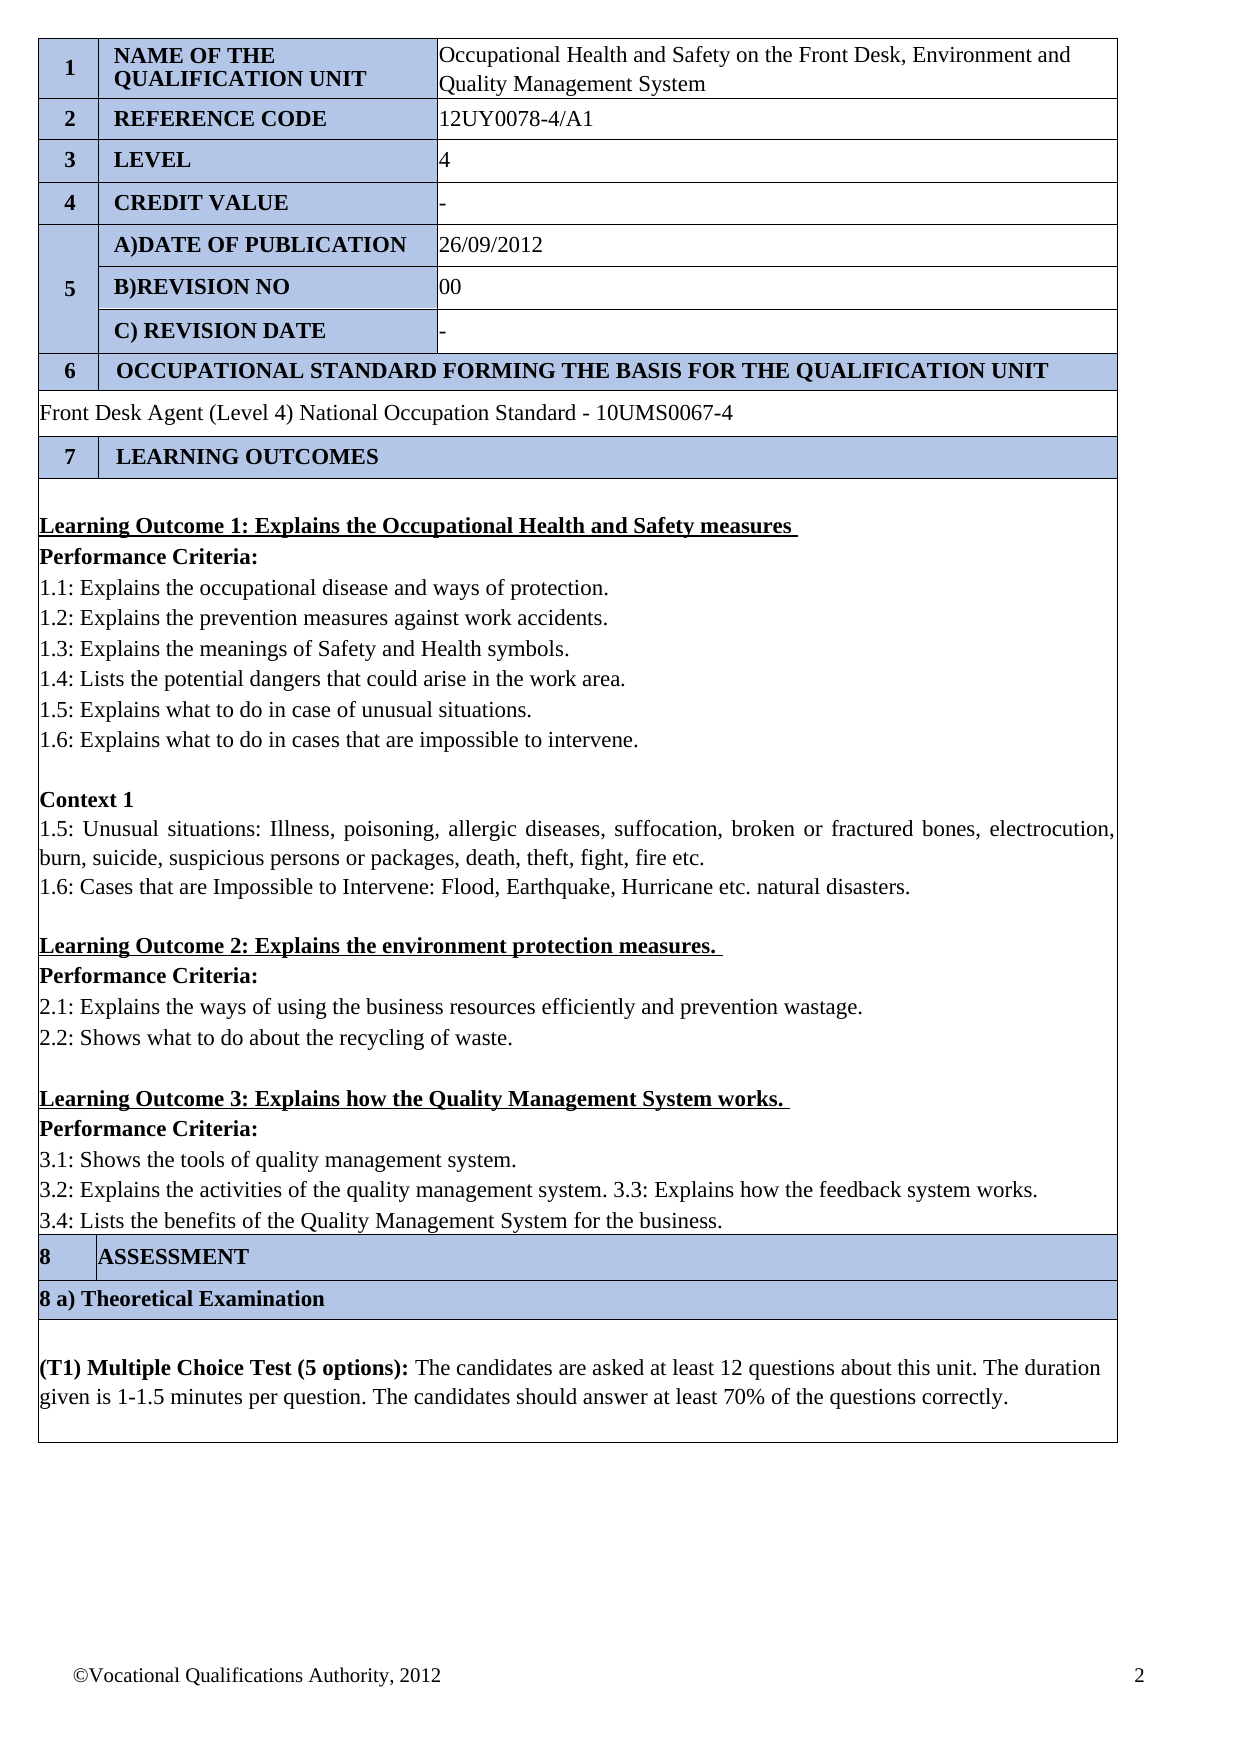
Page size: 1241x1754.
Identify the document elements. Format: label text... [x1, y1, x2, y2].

table_cell C) REVISION DATE [99, 310, 437, 353]
table_cell 5 [39, 225, 98, 353]
table_cell A)DATE OF PUBLICATION [99, 225, 437, 266]
table_cell 2 [39, 99, 98, 139]
table_header NAME OF THE QUALIFICATION UNIT [99, 39, 437, 98]
table_cell 26/09/2012 [438, 225, 1117, 266]
table_cell ASSESSMENT [97, 1235, 1117, 1280]
table_cell LEARNING OUTCOMES [99, 437, 1117, 478]
table_cell Front Desk Agent (Level 4) National Occupation Standard - 10UMS0067-4 [39, 391, 1117, 436]
table_cell B)REVISION NO [99, 267, 437, 308]
table_cell 8 [39, 1235, 96, 1280]
table_header Occupational Health and Safety on the Front Desk, Environment and Quality Management System [438, 39, 1117, 98]
table_cell 00 [438, 267, 1117, 308]
table_cell - [438, 183, 1117, 224]
table_cell 4 [39, 183, 98, 224]
table_cell 3 [39, 140, 98, 182]
table_cell 12UY0078-4/A1 [438, 99, 1117, 139]
table_cell REFERENCE CODE [99, 99, 437, 139]
table_cell - [438, 310, 1117, 353]
text ©Vocational Qualifications Authority, 2012 [73, 1666, 442, 1686]
table_cell 7 [39, 437, 98, 478]
table_cell OCCUPATIONAL STANDARD FORMING THE BASIS FOR THE QUALIFICATION UNIT [99, 354, 1117, 390]
table_cell (T1) Multiple Choice Test (5 options): The candidates are asked at least 12 questions about this unit. The duration given is 1-1.5 minutes per question. The candidates should answer at least 70% of the questions correctly. [39, 1320, 1117, 1442]
table_header 1 [39, 39, 98, 98]
table_cell LEVEL [99, 140, 437, 182]
table_cell Learning Outcome 1: Explains the Occupational Health and Safety measures Performance Criteria: 1.1: Explains the occupational disease and ways of protection. 1.2: Explains the prevention measures against work accidents. 1.3: Explains the meanings of Safety and Health symbols. 1.4: Lists the potential dangers that could arise in the work area. 1.5: Explains what to do in case of unusual situations. 1.6: Explains what to do in cases that are impossible to intervene. Context 1 1.5: Unusual situations: Illness, poisoning, allergic diseases, suffocation, broken or fractured bones, electrocution, burn, suicide, suspicious persons or packages, death, theft, fight, fire etc. 1.6: Cases that are Impossible to Intervene: Flood, Earthquake, Hurricane etc. natural disasters. Learning Outcome 2: Explains the environment protection measures. Performance Criteria: 2.1: Explains the ways of using the business resources efficiently and prevention wastage. 2.2: Shows what to do about the recycling of waste. Learning Outcome 3: Explains how the Quality Management System works. Performance Criteria: 3.1: Shows the tools of quality management system. 3.2: Explains the activities of the quality management system. 3.3: Explains how the feedback system works. 3.4: Lists the benefits of the Quality Management System for the business. [39, 479, 1117, 1234]
table_cell CREDIT VALUE [99, 183, 437, 224]
table_cell 8 a) Theoretical Examination [39, 1281, 1117, 1319]
table_cell 4 [438, 140, 1117, 182]
table_cell 6 [39, 354, 98, 390]
